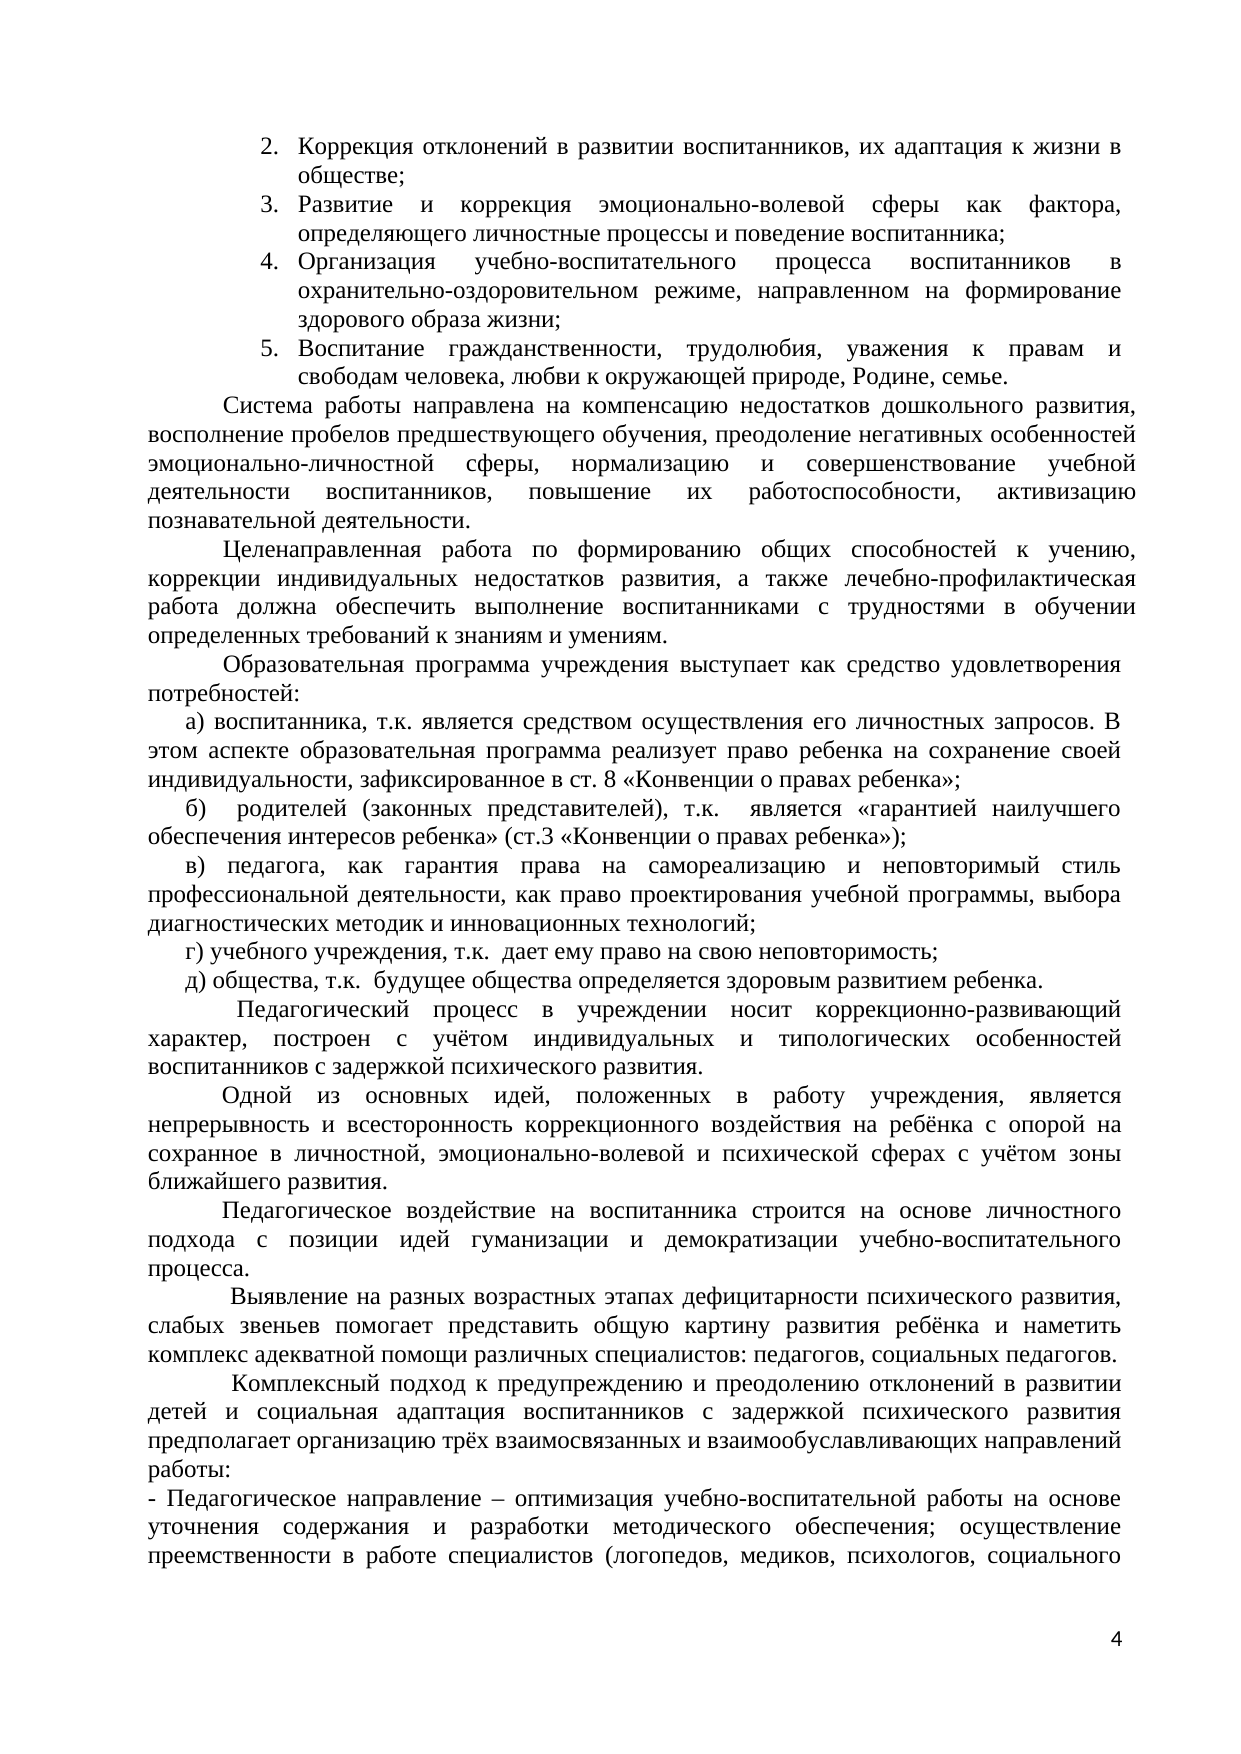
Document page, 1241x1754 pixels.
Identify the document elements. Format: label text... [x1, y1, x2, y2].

list Развитие и коррекция эмоционально-волевой сферы как фактора, определяющего личностные процессы и поведение воспитанника; [260, 189, 1122, 246]
text Образовательная программа учреждения выступает как средство удовлетворения потребностей: [148, 649, 1122, 706]
text б) родителей (законных представителей), т.к. является «гарантией наилучшего обеспечения интересов ребенка» (ст.3 «Конвенции о правах ребенка»); [148, 793, 1122, 850]
text Комплексный подход к предупреждению и преодолению отклонений в развитии детей и социальная адаптация воспитанников с задержкой психического развития предполагает организацию трёх взаимосвязанных и взаимообуславливающих направлений работы: [148, 1368, 1122, 1483]
list Организация учебно-воспитательного процесса воспитанников в охранительно-оздоровительном режиме, направленном на формирование здорового образа жизни; [260, 246, 1122, 333]
text Педагогическое воздействие на воспитанника строится на основе личностного подхода с позиции идей гуманизации и демократизации учебно-воспитательного процесса. [148, 1195, 1122, 1281]
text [148, 1483, 1122, 1569]
text Целенаправленная работа по формированию общих способностей к учению, коррекции индивидуальных недостатков развития, а также лечебно-профилактическая работа должна обеспечить выполнение воспитанниками с трудностями в обучении определенных требований к знаниям и умениям. [148, 534, 1137, 649]
text г) учебного учреждения, т.к. дает ему право на свою неповторимость; [148, 936, 1122, 965]
list Воспитание гражданственности, трудолюбия, уважения к правам и свободам человека, любви к окружающей природе, Родине, семье. [260, 333, 1122, 390]
text Одной из основных идей, положенных в работу учреждения, является непрерывность и всесторонность коррекционного воздействия на ребёнка с опорой на сохранное в личностной, эмоционально-волевой и психической сферах с учётом зоны ближайшего развития. [148, 1080, 1122, 1195]
text а) воспитанника, т.к. является средством осуществления его личностных запросов. В этом аспекте образовательная программа реализует право ребенка на сохранение своей индивидуальности, зафиксированное в ст. 8 «Конвенции о правах ребенка»; [148, 706, 1122, 793]
text в) педагога, как гарантия права на самореализацию и неповторимый стиль профессиональной деятельности, как право проектирования учебной программы, выбора диагностических методик и инновационных технологий; [148, 850, 1122, 936]
text д) общества, т.к. будущее общества определяется здоровым развитием ребенка. [148, 965, 1122, 994]
list Коррекция отклонений в развитии воспитанников, их адаптация к жизни в обществе; [260, 131, 1122, 189]
text Выявление на разных возрастных этапах дефицитарности психического развития, слабых звеньев помогает представить общую картину развития ребёнка и наметить комплекс адекватной помощи различных специалистов: педагогов, социальных педагогов. [148, 1281, 1122, 1368]
text Педагогический процесс в учреждении носит коррекционно-развивающий характер, построен с учётом индивидуальных и типологических особенностей воспитанников с задержкой психического развития. [148, 994, 1122, 1080]
text Система работы направлена на компенсацию недостатков дошкольного развития, восполнение пробелов предшествующего обучения, преодоление негативных особенностей эмоционально-личностной сферы, нормализацию и совершенствование учебной деятельности воспитанников, повышение их работоспособности, активизацию познавательной деятельности. [148, 390, 1137, 534]
